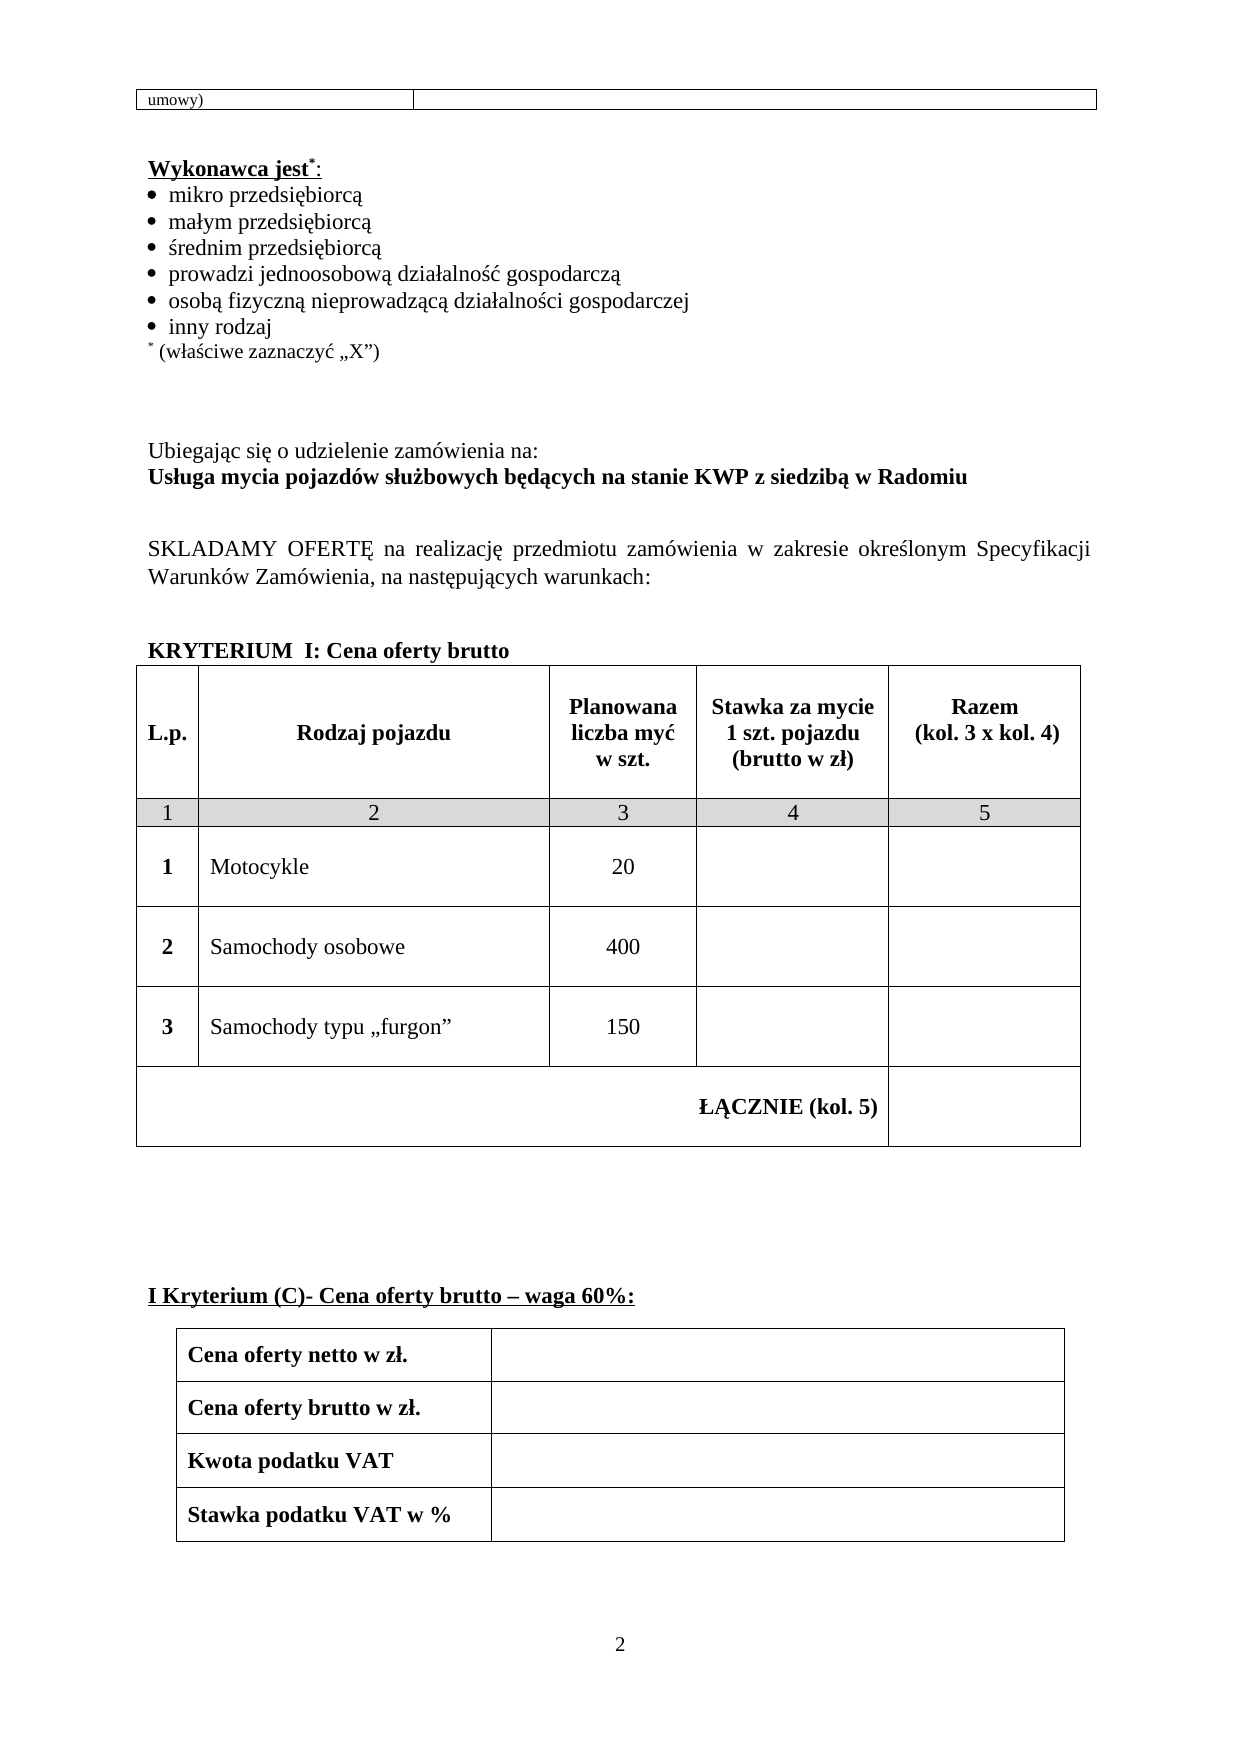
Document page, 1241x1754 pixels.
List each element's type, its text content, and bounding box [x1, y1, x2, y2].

table_cell 150 [550, 987, 696, 1066]
text Usługa mycia pojazdów służbowych będących na stanie KWP z siedzibą w Radomiu [148, 463, 1093, 490]
table_cell [889, 827, 1080, 906]
table_cell [889, 1067, 1080, 1146]
table_cell 4 [697, 799, 888, 826]
list * (właściwe zaznaczyć „X”) [148, 339, 1093, 363]
table_cell [889, 907, 1080, 986]
table_cell Samochody typu „furgon” [199, 987, 549, 1066]
table_cell 400 [550, 907, 696, 986]
list średnim przedsiębiorcą [148, 234, 1093, 260]
list SKLADAMY OFERTĘ na realizację przedmiotu zamówienia w zakresie określonym Specyfikacji Warunków Zamówienia, na następujących warunkach: [148, 535, 1093, 590]
table_header Razem (kol. 3 x kol. 4) [889, 666, 1080, 798]
table_cell [492, 1382, 1064, 1432]
table_cell 1 [137, 799, 198, 826]
table_header Rodzaj pojazdu [199, 666, 549, 798]
table_cell 2 [199, 799, 549, 826]
list mikro przedsiębiorcą [148, 181, 1093, 208]
table_cell 20 [550, 827, 696, 906]
table_cell 3 [550, 799, 696, 826]
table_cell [137, 90, 413, 109]
text KRYTERIUM I: Cena oferty brutto [148, 637, 1093, 663]
table_header Planowana liczba myć w szt. [550, 666, 696, 798]
table_cell [492, 1488, 1064, 1541]
list osobą fizyczną nieprowadzącą działalności gospodarczej [148, 287, 1093, 313]
table_cell [889, 987, 1080, 1066]
table_header L.p. [137, 666, 198, 798]
table_cell ŁĄCZNIE (kol. 5) [137, 1067, 888, 1146]
text Wykonawca jest*: [148, 155, 1093, 181]
table_cell 3 [137, 987, 198, 1066]
table_header [492, 1329, 1064, 1381]
table_header Cena oferty netto w zł. [177, 1329, 491, 1381]
table_cell [492, 1434, 1064, 1487]
table_cell [697, 827, 888, 906]
text I Kryterium (C)- Cena oferty brutto – waga 60%: [148, 1282, 1093, 1309]
table_cell Stawka podatku VAT w % [177, 1488, 491, 1541]
list prowadzi jednoosobową działalność gospodarczą [148, 260, 1093, 287]
table_cell 2 [137, 907, 198, 986]
table_header Stawka za mycie 1 szt. pojazdu (brutto w zł) [697, 666, 888, 798]
list inny rodzaj [148, 313, 1093, 339]
table_cell [697, 907, 888, 986]
table_cell Kwota podatku VAT [177, 1434, 491, 1487]
text Ubiegając się o udzielenie zamówienia na: [148, 437, 1093, 463]
table_cell Cena oferty brutto w zł. [177, 1382, 491, 1432]
table_cell [697, 987, 888, 1066]
table_cell 5 [889, 799, 1080, 826]
table_cell Samochody osobowe [199, 907, 549, 986]
table_cell [414, 90, 1096, 109]
list małym przedsiębiorcą [148, 208, 1093, 234]
table_cell 1 [137, 827, 198, 906]
table_cell Motocykle [199, 827, 549, 906]
